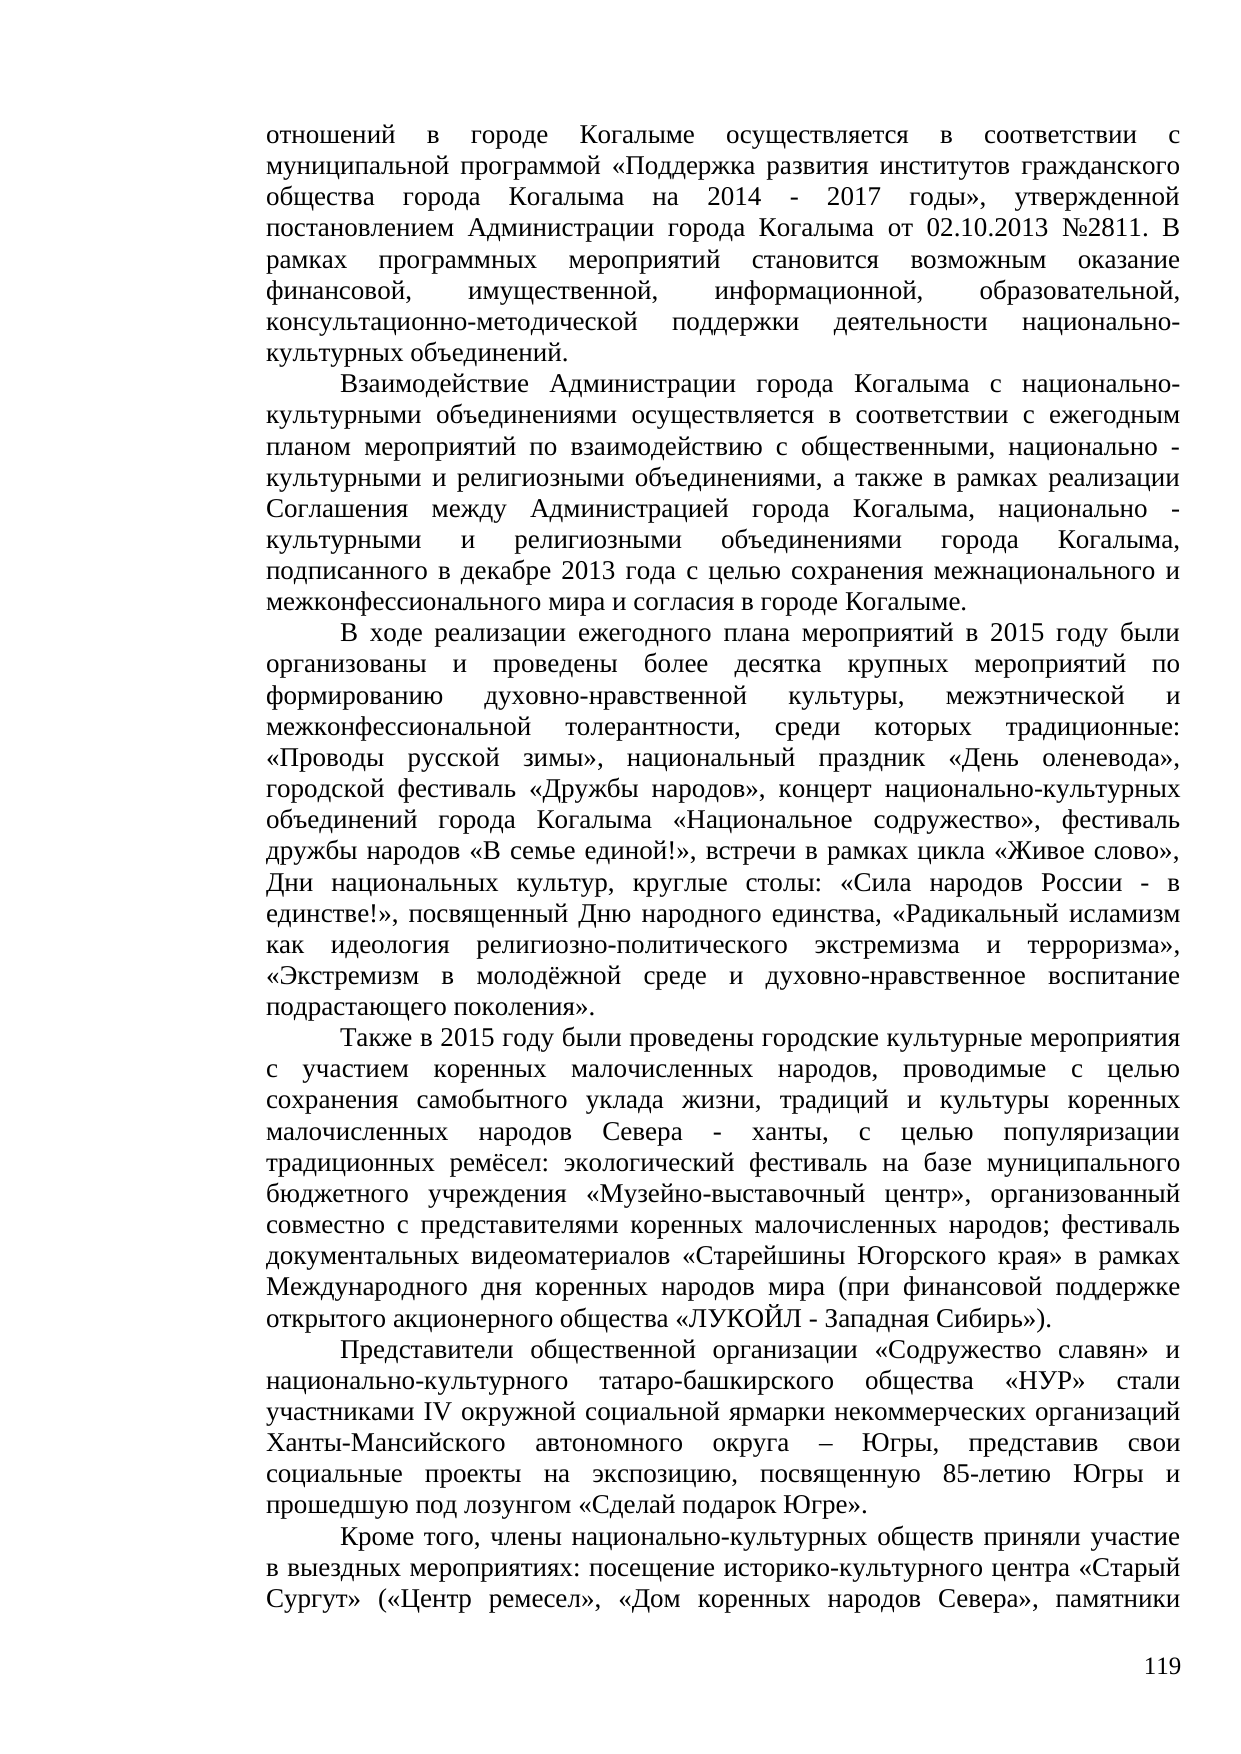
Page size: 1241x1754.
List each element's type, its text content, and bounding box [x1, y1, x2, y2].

text Также в 2015 году были проведены городские культурные мероприятия с участием коренных малочисленных народов, проводимые с целью сохранения самобытного уклада жизни, традиций и культуры коренных малочисленных народов Севера - ханты, с целью популяризации традиционных ремёсел: экологический фестиваль на базе муниципального бюджетного учреждения «Музейно-выставочный центр», организованный совместно с представителями коренных малочисленных народов; фестиваль документальных видеоматериалов «Старейшины Югорского края» в рамках Международного дня коренных народов мира (при финансовой поддержке открытого акционерного общества «ЛУКОЙЛ - Западная Сибирь»). [266, 1021, 1181, 1333]
text В ходе реализации ежегодного плана мероприятий в 2015 году были организованы и проведены более десятка крупных мероприятий по формированию духовно-нравственной культуры, межэтнической и межконфессиональной толерантности, среди которых традиционные: «Проводы русской зимы», национальный праздник «День оленевода», городской фестиваль «Дружбы народов», концерт национально-культурных объединений города Когалыма «Национальное содружество», фестиваль дружбы народов «В семье единой!», встречи в рамках цикла «Живое слово», Дни национальных культур, круглые столы: «Сила народов России - в единстве!», посвященный Дню народного единства, «Радикальный исламизм как идеология религиозно-политического экстремизма и терроризма», «Экстремизм в молодёжной среде и духовно-нравственное воспитание подрастающего поколения». [266, 616, 1181, 1021]
text Взаимодействие Администрации города Когалыма с национально-культурными объединениями осуществляется в соответствии с ежегодным планом мероприятий по взаимодействию с общественными, национально - культурными и религиозными объединениями, а также в рамках реализации Соглашения между Администрацией города Когалыма, национально - культурными и религиозными объединениями города Когалыма, подписанного в декабре 2013 года с целью сохранения межнационального и межконфессионального мира и согласия в городе Когалыме. [266, 367, 1181, 616]
text Представители общественной организации «Содружество славян» и национально-культурного татаро-башкирского общества «НУР» стали участниками IV окружной социальной ярмарки некоммерческих организаций Ханты-Мансийского автономного округа – Югры, представив свои социальные проекты на экспозицию, посвященную 85-летию Югры и прошедшую под лозунгом «Сделай подарок Югре». [266, 1333, 1181, 1520]
